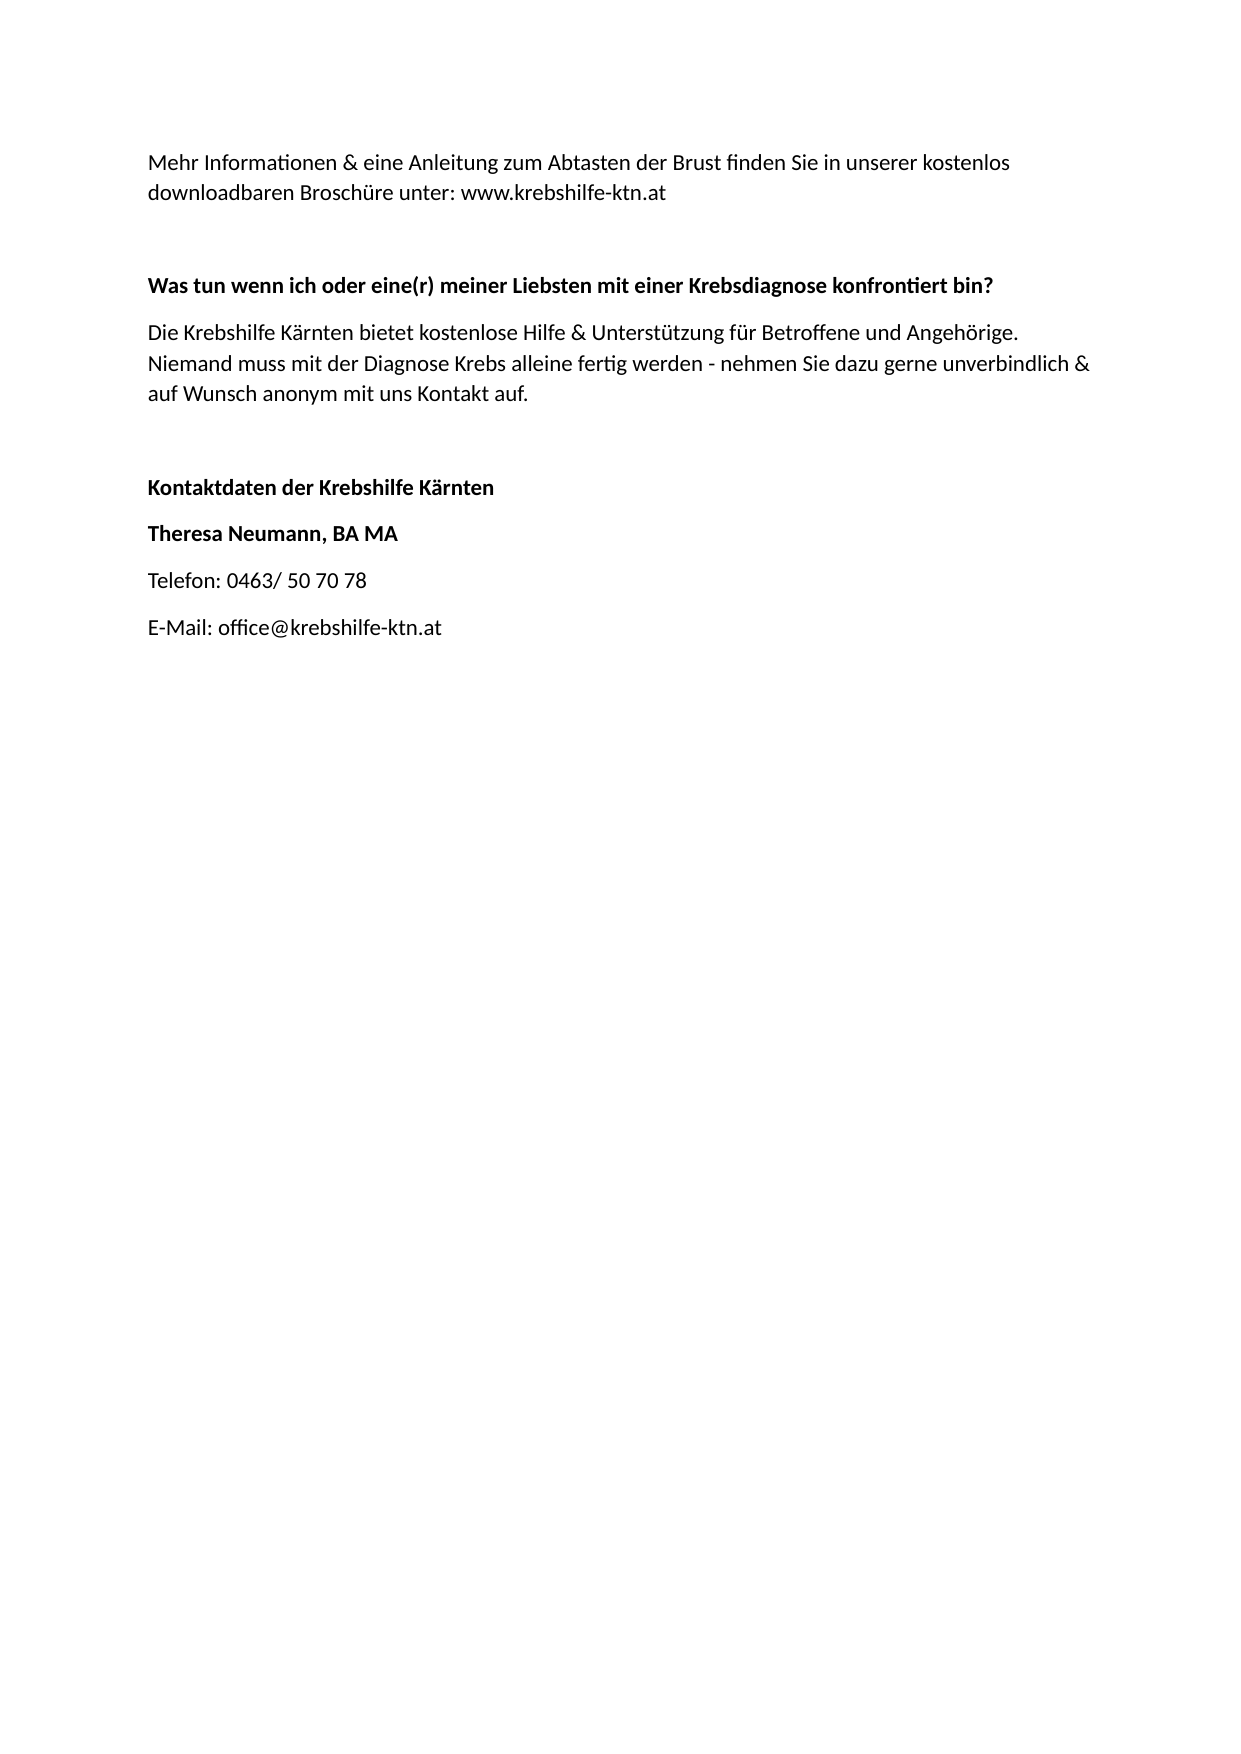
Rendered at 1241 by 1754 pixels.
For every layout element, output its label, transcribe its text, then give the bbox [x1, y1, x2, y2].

text Was tun wenn ich oder eine(r) meiner Liebsten mit einer Krebsdiagnose konfrontiert bin? [148, 272, 1093, 299]
text Die Krebshilfe Kärnten bietet kostenlose Hilfe & Unterstützung für Betroffene und Angehörige. Niemand muss mit der Diagnose Krebs alleine fertig werden - nehmen Sie dazu gerne unverbindlich & auf Wunsch anonym mit uns Kontakt auf. [148, 318, 1093, 407]
text E-Mail: office@krebshilfe-ktn.at [148, 613, 1093, 641]
text Theresa Neumann, BA MA [148, 519, 1093, 547]
text Mehr Informationen & eine Anleitung zum Abtasten der Brust finden Sie in unserer kostenlos downloadbaren Broschüre unter: www.krebshilfe-ktn.at [148, 148, 1093, 206]
text Kontaktdaten der Krebshilfe Kärnten [148, 473, 1093, 501]
text Telefon: 0463/ 50 70 78 [148, 566, 1093, 594]
